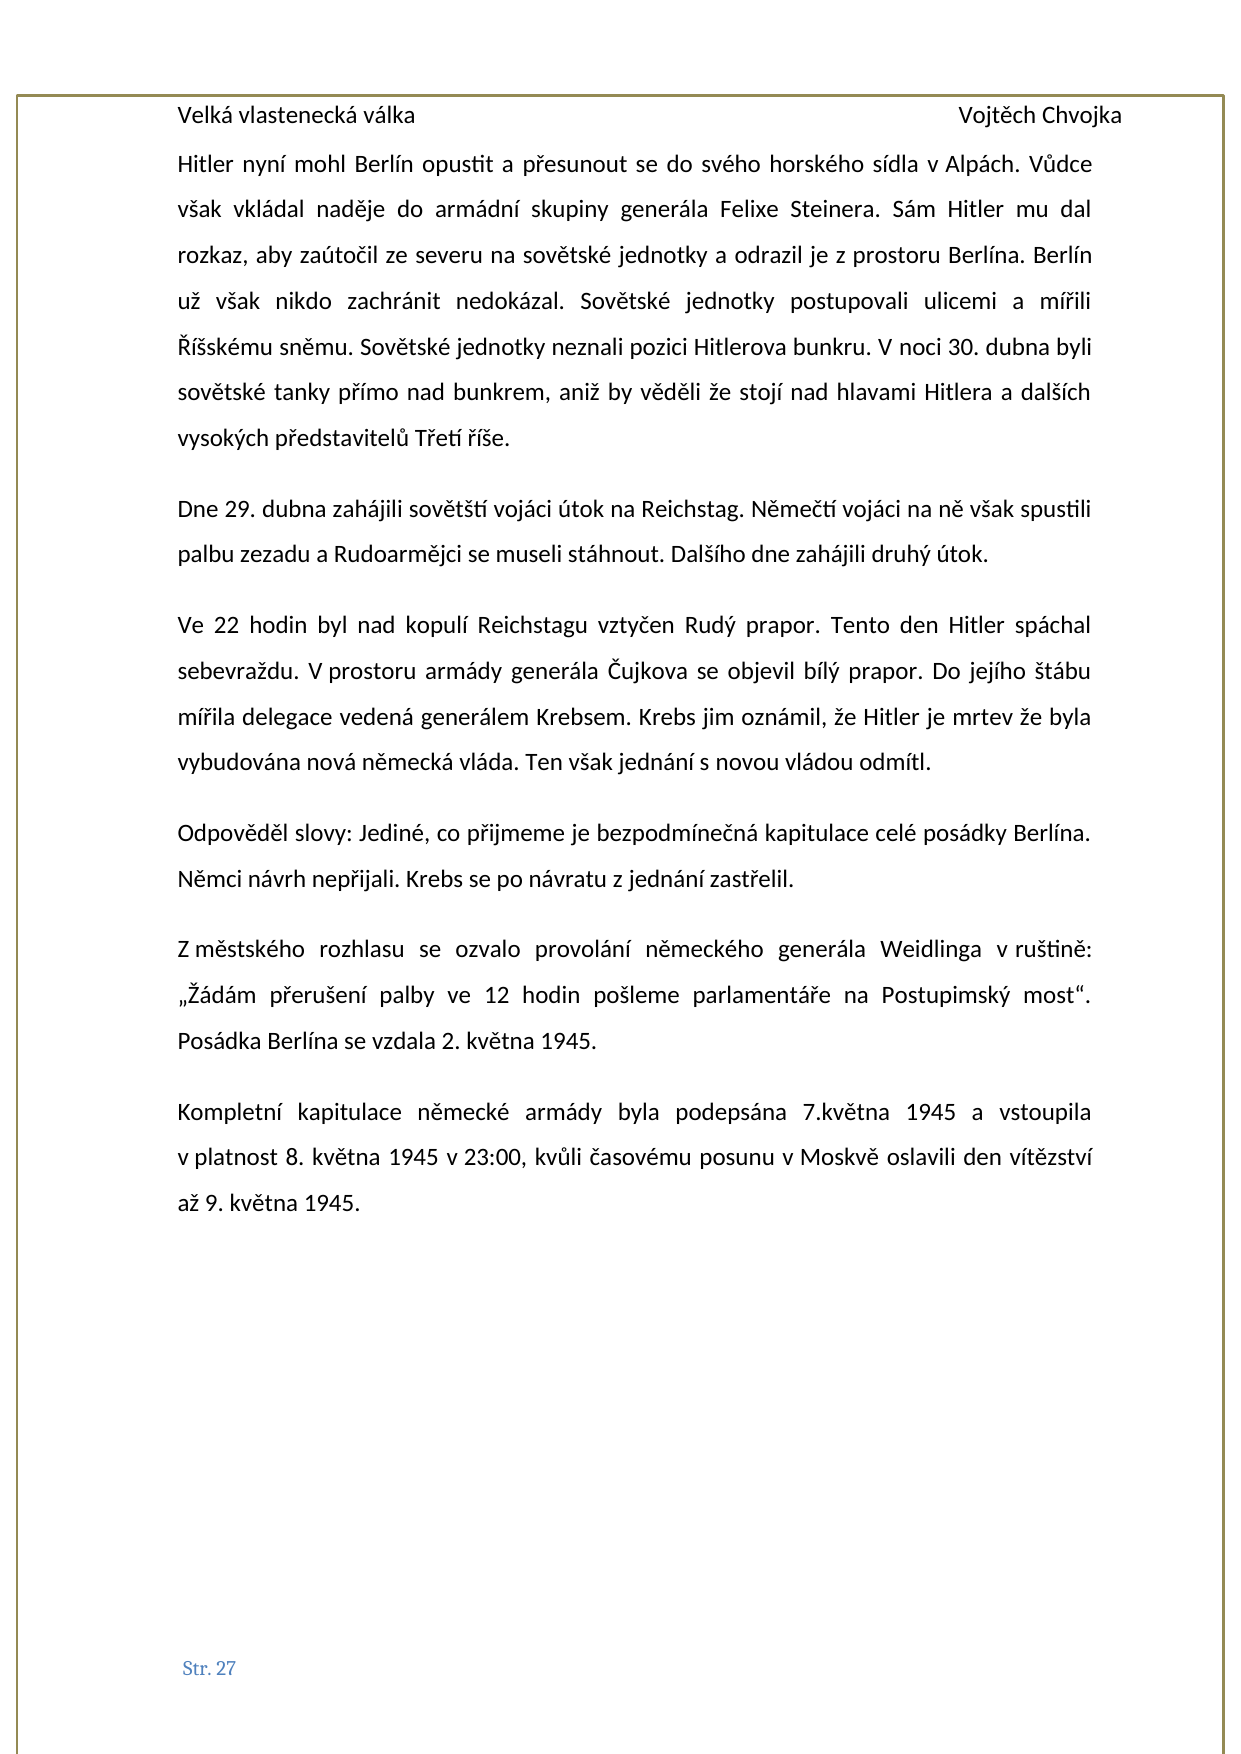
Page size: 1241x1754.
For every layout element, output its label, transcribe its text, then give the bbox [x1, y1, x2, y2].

text Hitler nyní mohl Berlín opustit a přesunout se do svého horského sídla v Alpách. Vůdce však vkládal naděje do armádní skupiny generála Felixe Steinera. Sám Hitler mu dal rozkaz, aby zaútočil ze severu na sovětské jednotky a odrazil je z prostoru Berlína. Berlín už však nikdo zachránit nedokázal. Sovětské jednotky postupovali ulicemi a mířili Říšskému sněmu. Sovětské jednotky neznali pozici Hitlerova bunkru. V noci 30. dubna byli sovětské tanky přímo nad bunkrem, aniž by věděli že stojí nad hlavami Hitlera a dalších vysokých představitelů Třetí říše. [177, 148, 1092, 453]
text Odpověděl slovy: Jediné, co přijmeme je bezpodmínečná kapitulace celé posádky Berlína. Němci návrh nepřijali. Krebs se po návratu z jednání zastřelil. [177, 817, 1092, 893]
text Kompletní kapitulace německé armády byla podepsána 7.května 1945 a vstoupila v platnost 8. května 1945 v 23:00, kvůli časovému posunu v Moskvě oslavili den vítězství až 9. května 1945. [177, 1096, 1092, 1218]
text Ve 22 hodin byl nad kopulí Reichstagu vztyčen Rudý prapor. Tento den Hitler spáchal sebevraždu. V prostoru armády generála Čujkova se objevil bílý prapor. Do jejího štábu mířila delegace vedená generálem Krebsem. Krebs jim oznámil, že Hitler je mrtev že byla vybudována nová německá vláda. Ten však jednání s novou vládou odmítl. [177, 609, 1092, 777]
text Dne 29. dubna zahájili sovětští vojáci útok na Reichstag. Němečtí vojáci na ně však spustili palbu zezadu a Rudoarmějci se museli stáhnout. Dalšího dne zahájili druhý útok. [177, 493, 1092, 569]
text Z městského rozhlasu se ozvalo provolání německého generála Weidlinga v ruštině: „Žádám přerušení palby ve 12 hodin pošleme parlamentáře na Postupimský most“. Posádka Berlína se vzdala 2. května 1945. [177, 934, 1092, 1056]
